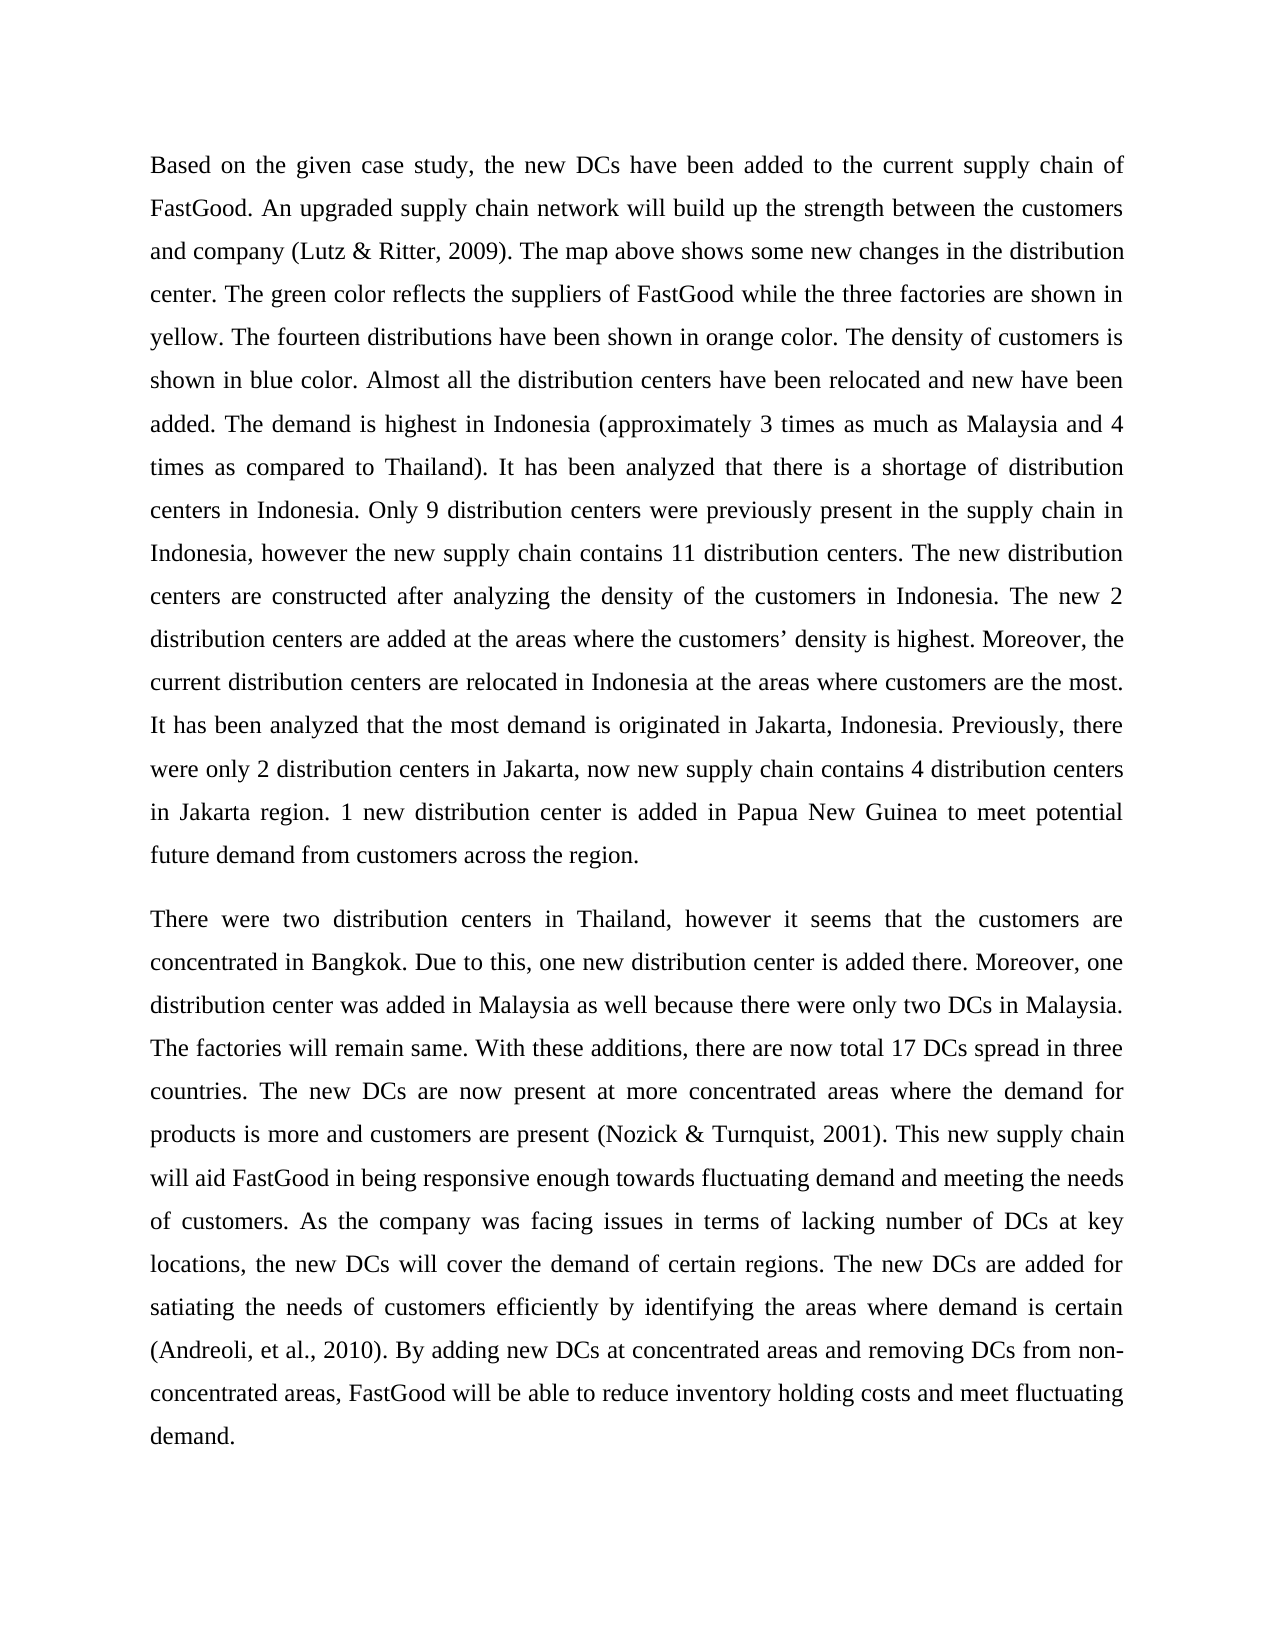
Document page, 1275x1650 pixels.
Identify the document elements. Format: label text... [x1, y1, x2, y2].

text There were two distribution centers in Thailand, however it seems that the customers are concentrated in Bangkok. Due to this, one new distribution center is added there. Moreover, one distribution center was added in Malaysia as well because there were only two DCs in Malaysia. The factories will remain same. With these additions, there are now total 17 DCs spread in three countries. The new DCs are now present at more concentrated areas where the demand for products is more and customers are present. This new supply chain will aid FastGood in being responsive enough towards fluctuating demand and meeting the needs of customers. As the company was facing issues in terms of lacking number of DCs at key locations, the new DCs will cover the demand of certain regions. The new DCs are added for satiating the needs of customers efficiently by identifying the areas where demand is certain. By adding new DCs at concentrated areas and removing DCs from non-concentrated areas, FastGood will be able to reduce inventory holding costs and meet fluctuating demand. [150, 904, 1125, 1450]
text Based on the given case study, the new DCs have been added to the current supply chain of FastGood. An upgraded supply chain network will build up the strength between the customers and company. The map above shows some new changes in the distribution center. The green color reflects the suppliers of FastGood while the three factories are shown in yellow. The fourteen distributions have been shown in orange color. The density of customers is shown in blue color. Almost all the distribution centers have been relocated and new have been added. The demand is highest in Indonesia (approximately 3 times as much as Malaysia and 4 times as compared to Thailand). It has been analyzed that there is a shortage of distribution centers in Indonesia. Only 9 distribution centers were previously present in the supply chain in Indonesia, however the new supply chain contains 11 distribution centers. The new distribution centers are constructed after analyzing the density of the customers in Indonesia. The new 2 distribution centers are added at the areas where the customers’ density is highest. Moreover, the current distribution centers are relocated in Indonesia at the areas where customers are the most. It has been analyzed that the most demand is originated in Jakarta, Indonesia. Previously, there were only 2 distribution centers in Jakarta, now new supply chain contains 4 distribution centers in Jakarta region. 1 new distribution center is added in Papua New Guinea to meet potential future demand from customers across the region. [150, 150, 1125, 869]
